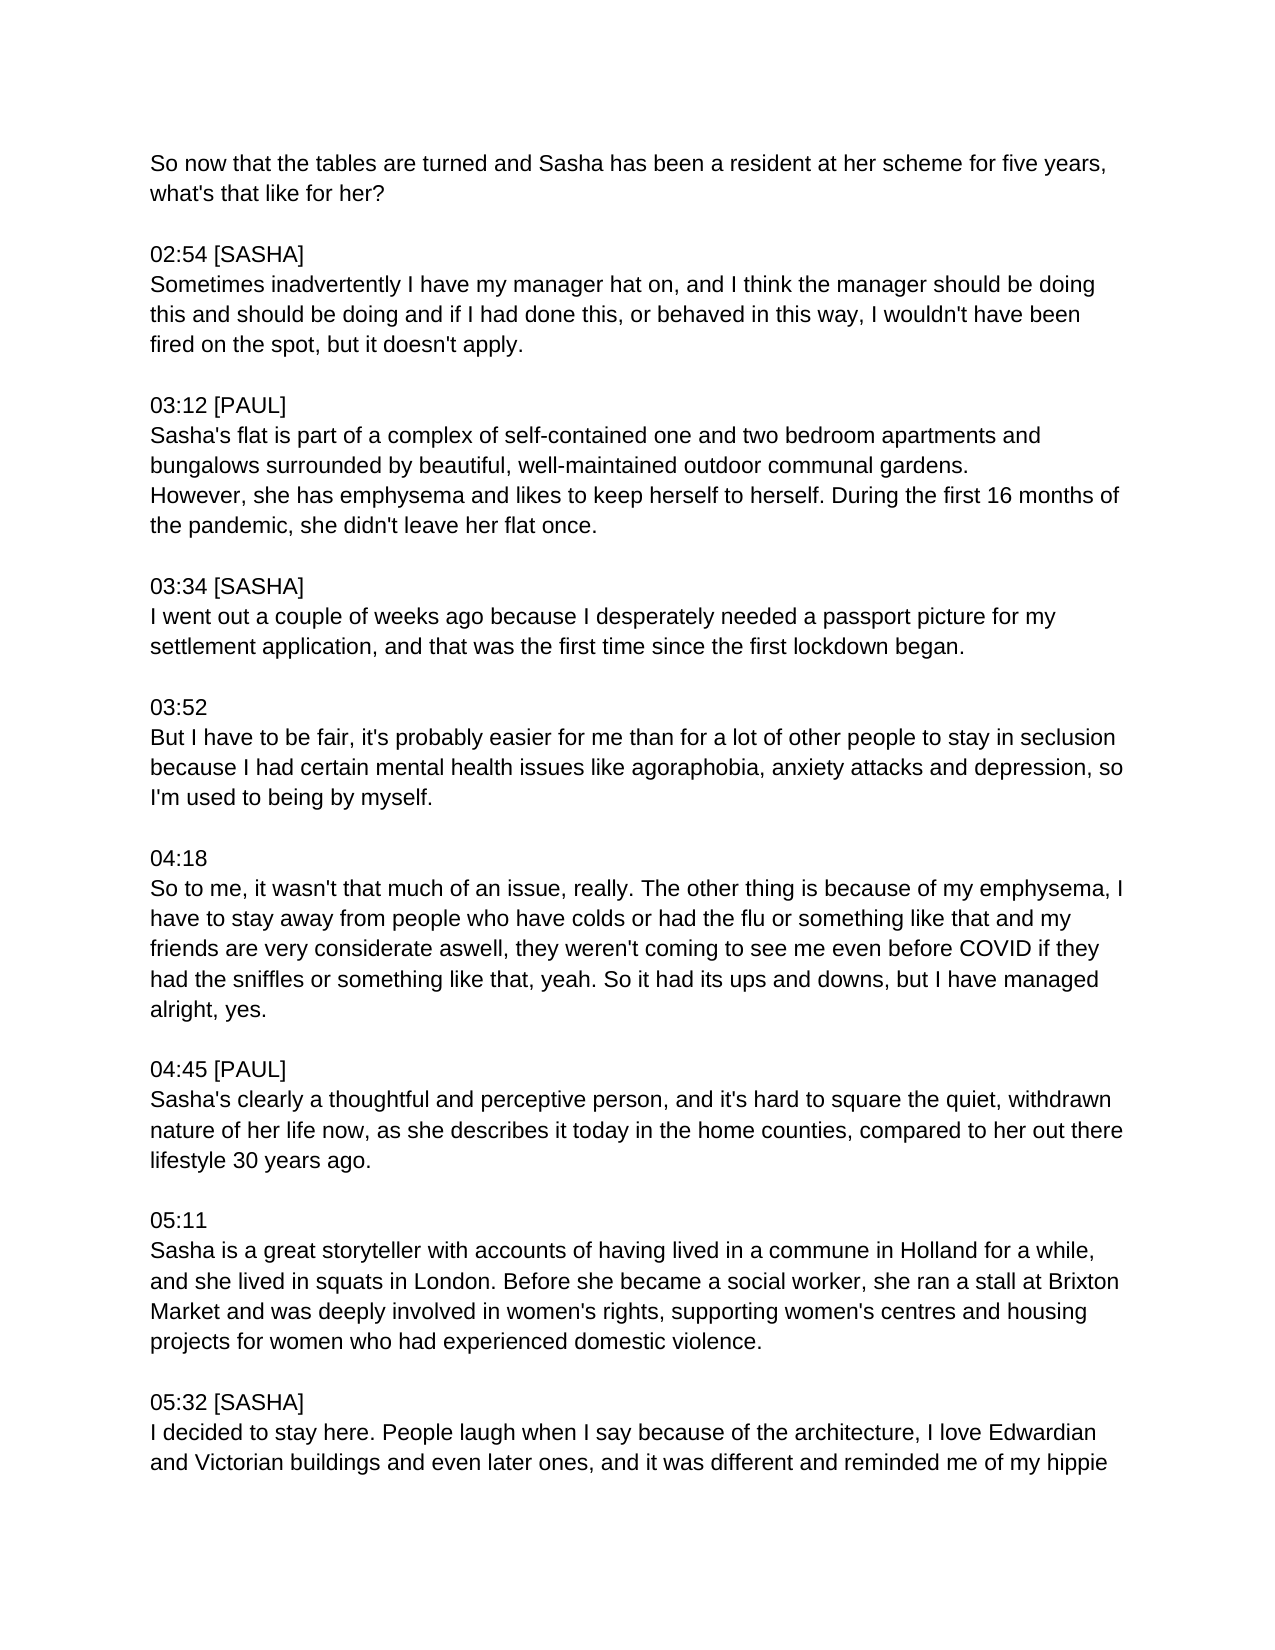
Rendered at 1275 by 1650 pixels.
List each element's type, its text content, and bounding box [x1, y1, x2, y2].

text Sometimes inadvertently I have my manager hat on, and I think the manager should be doing this and should be doing and if I had done this, or behaved in this way, I wouldn't have been fired on the spot, but it doesn't apply. [150, 271, 1125, 358]
text 02:54 [SASHA] [150, 241, 1125, 267]
text 03:12 [PAUL] [150, 392, 1125, 418]
text 03:52 [150, 694, 1125, 720]
text 04:45 [PAUL] [150, 1056, 1125, 1083]
text 05:32 [SASHA] [150, 1388, 1125, 1415]
text 03:34 [SASHA] [150, 573, 1125, 599]
text Sasha's clearly a thoughtful and perceptive person, and it's hard to square the quiet, withdrawn nature of her life now, as she describes it today in the home counties, compared to her out there lifestyle 30 years ago. [150, 1086, 1125, 1173]
text 04:18 [150, 845, 1125, 871]
text However, she has emphysema and likes to keep herself to herself. During the first 16 months of the pandemic, she didn't leave her flat once. [150, 482, 1125, 539]
text Sasha is a great storyteller with accounts of having lived in a commune in Holland for a while, and she lived in squats in London. Before she became a social worker, she ran a stall at Brixton Market and was deeply involved in women's rights, supporting women's centres and housing projects for women who had experienced domestic violence. [150, 1237, 1125, 1354]
text 05:11 [150, 1207, 1125, 1234]
text Sasha's flat is part of a complex of self-contained one and two bedroom apartments and bungalows surrounded by beautiful, well-maintained outdoor communal gardens. [150, 422, 1125, 478]
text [150, 1419, 1125, 1475]
text But I have to be fair, it's probably easier for me than for a lot of other people to stay in seclusion because I had certain mental health issues like agoraphobia, anxiety attacks and depression, so I'm used to being by myself. [150, 724, 1125, 811]
text So to me, it wasn't that much of an issue, really. The other thing is because of my emphysema, I have to stay away from people who have colds or had the flu or something like that and my friends are very considerate aswell, they weren't coming to see me even before COVID if they had the sniffles or something like that, yeah. So it had its ups and downs, but I have managed alright, yes. [150, 875, 1125, 1022]
text I went out a couple of weeks ago because I desperately needed a passport picture for my settlement application, and that was the first time since the first lockdown began. [150, 603, 1125, 660]
text So now that the tables are turned and Sasha has been a resident at her scheme for five years, what's that like for her? [150, 150, 1125, 207]
